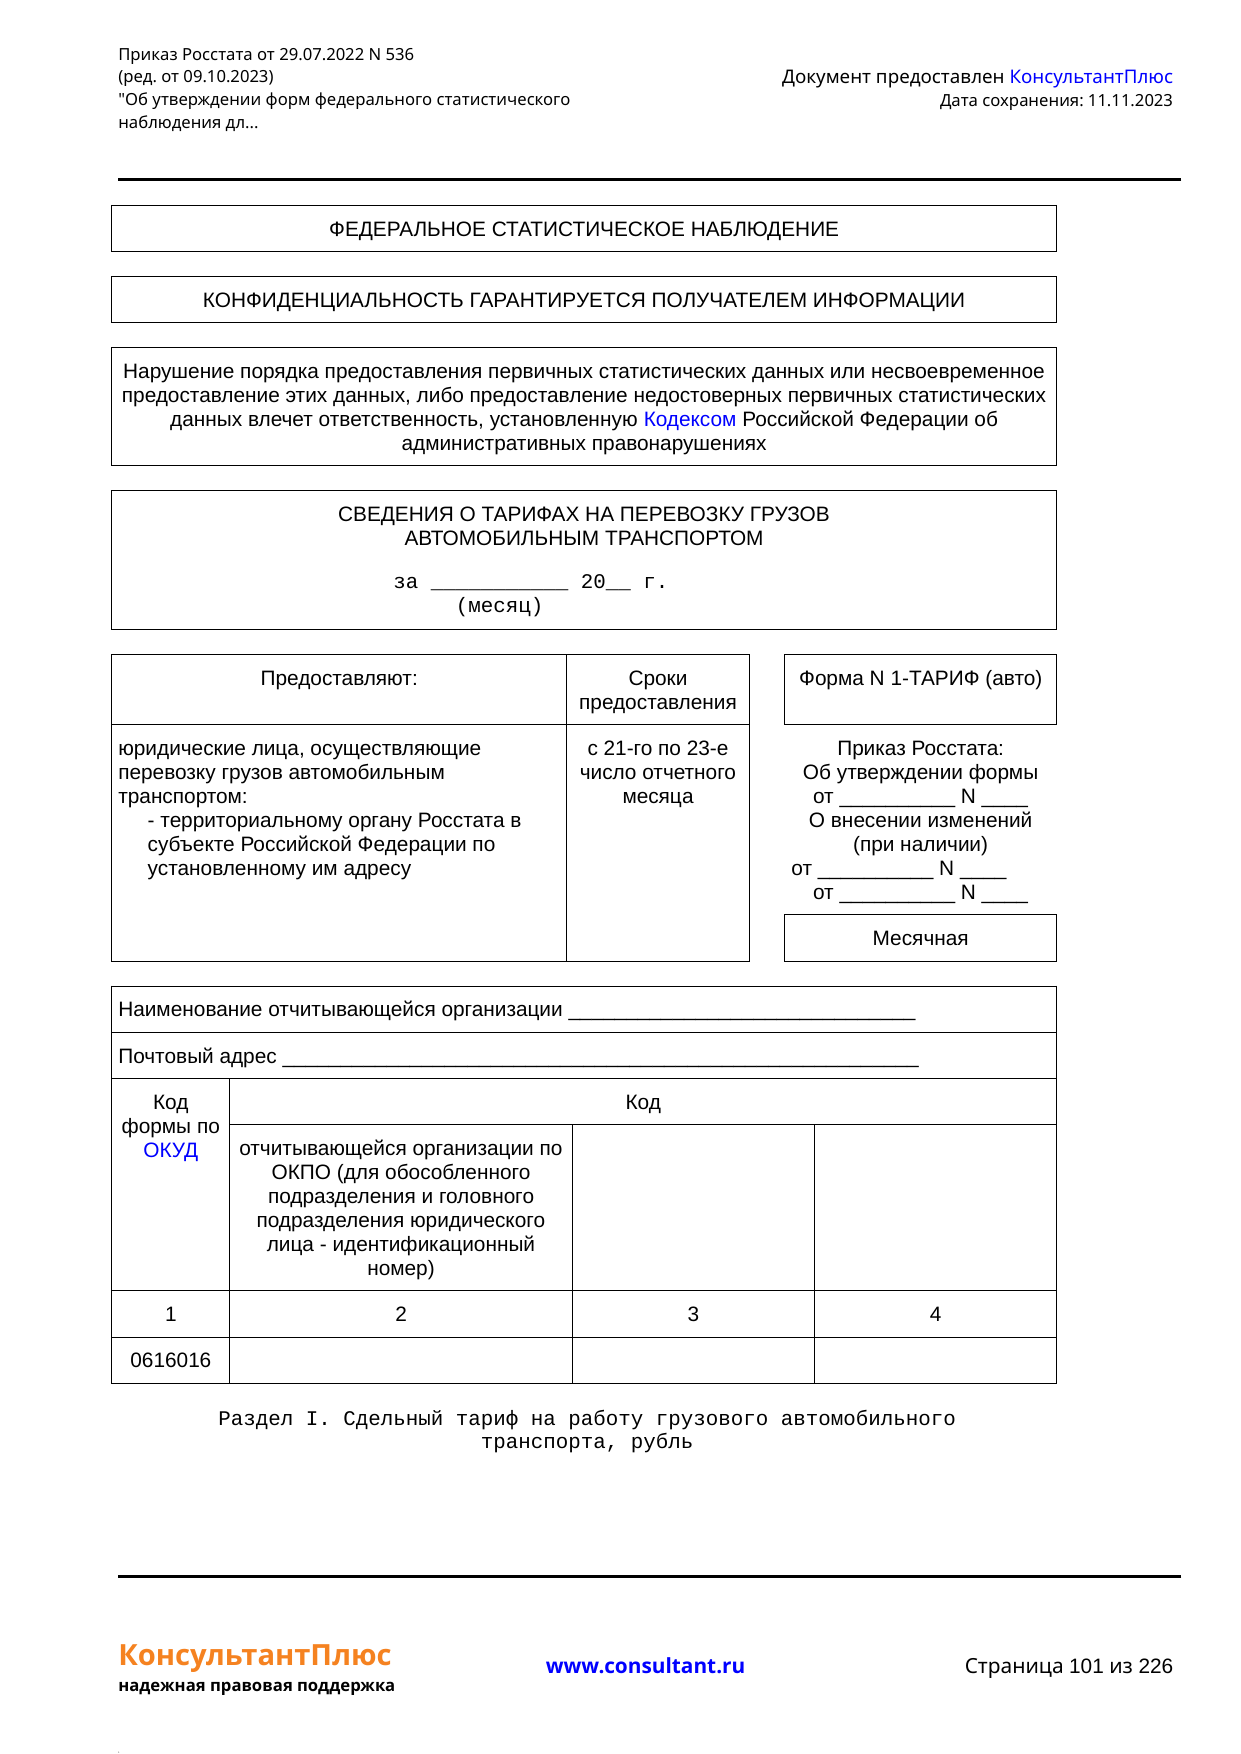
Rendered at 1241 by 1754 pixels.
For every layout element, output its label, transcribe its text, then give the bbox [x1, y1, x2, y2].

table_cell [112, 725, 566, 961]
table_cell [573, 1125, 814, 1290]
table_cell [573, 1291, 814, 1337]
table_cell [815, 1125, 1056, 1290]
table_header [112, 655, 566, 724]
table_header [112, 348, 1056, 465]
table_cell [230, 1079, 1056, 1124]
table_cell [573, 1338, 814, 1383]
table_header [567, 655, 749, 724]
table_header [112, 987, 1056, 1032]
text транспорта, рубль [118, 1432, 1181, 1455]
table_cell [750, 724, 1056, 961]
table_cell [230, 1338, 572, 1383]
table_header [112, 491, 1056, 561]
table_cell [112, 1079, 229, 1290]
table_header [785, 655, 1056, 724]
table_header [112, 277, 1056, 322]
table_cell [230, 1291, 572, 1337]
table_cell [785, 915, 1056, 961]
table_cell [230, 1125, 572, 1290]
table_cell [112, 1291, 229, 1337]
text Раздел I. Сдельный тариф на работу грузового автомобильного [118, 1408, 1181, 1432]
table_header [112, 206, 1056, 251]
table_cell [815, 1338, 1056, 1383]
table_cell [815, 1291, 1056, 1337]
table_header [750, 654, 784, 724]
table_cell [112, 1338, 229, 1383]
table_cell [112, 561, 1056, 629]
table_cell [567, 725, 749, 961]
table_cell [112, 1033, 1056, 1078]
